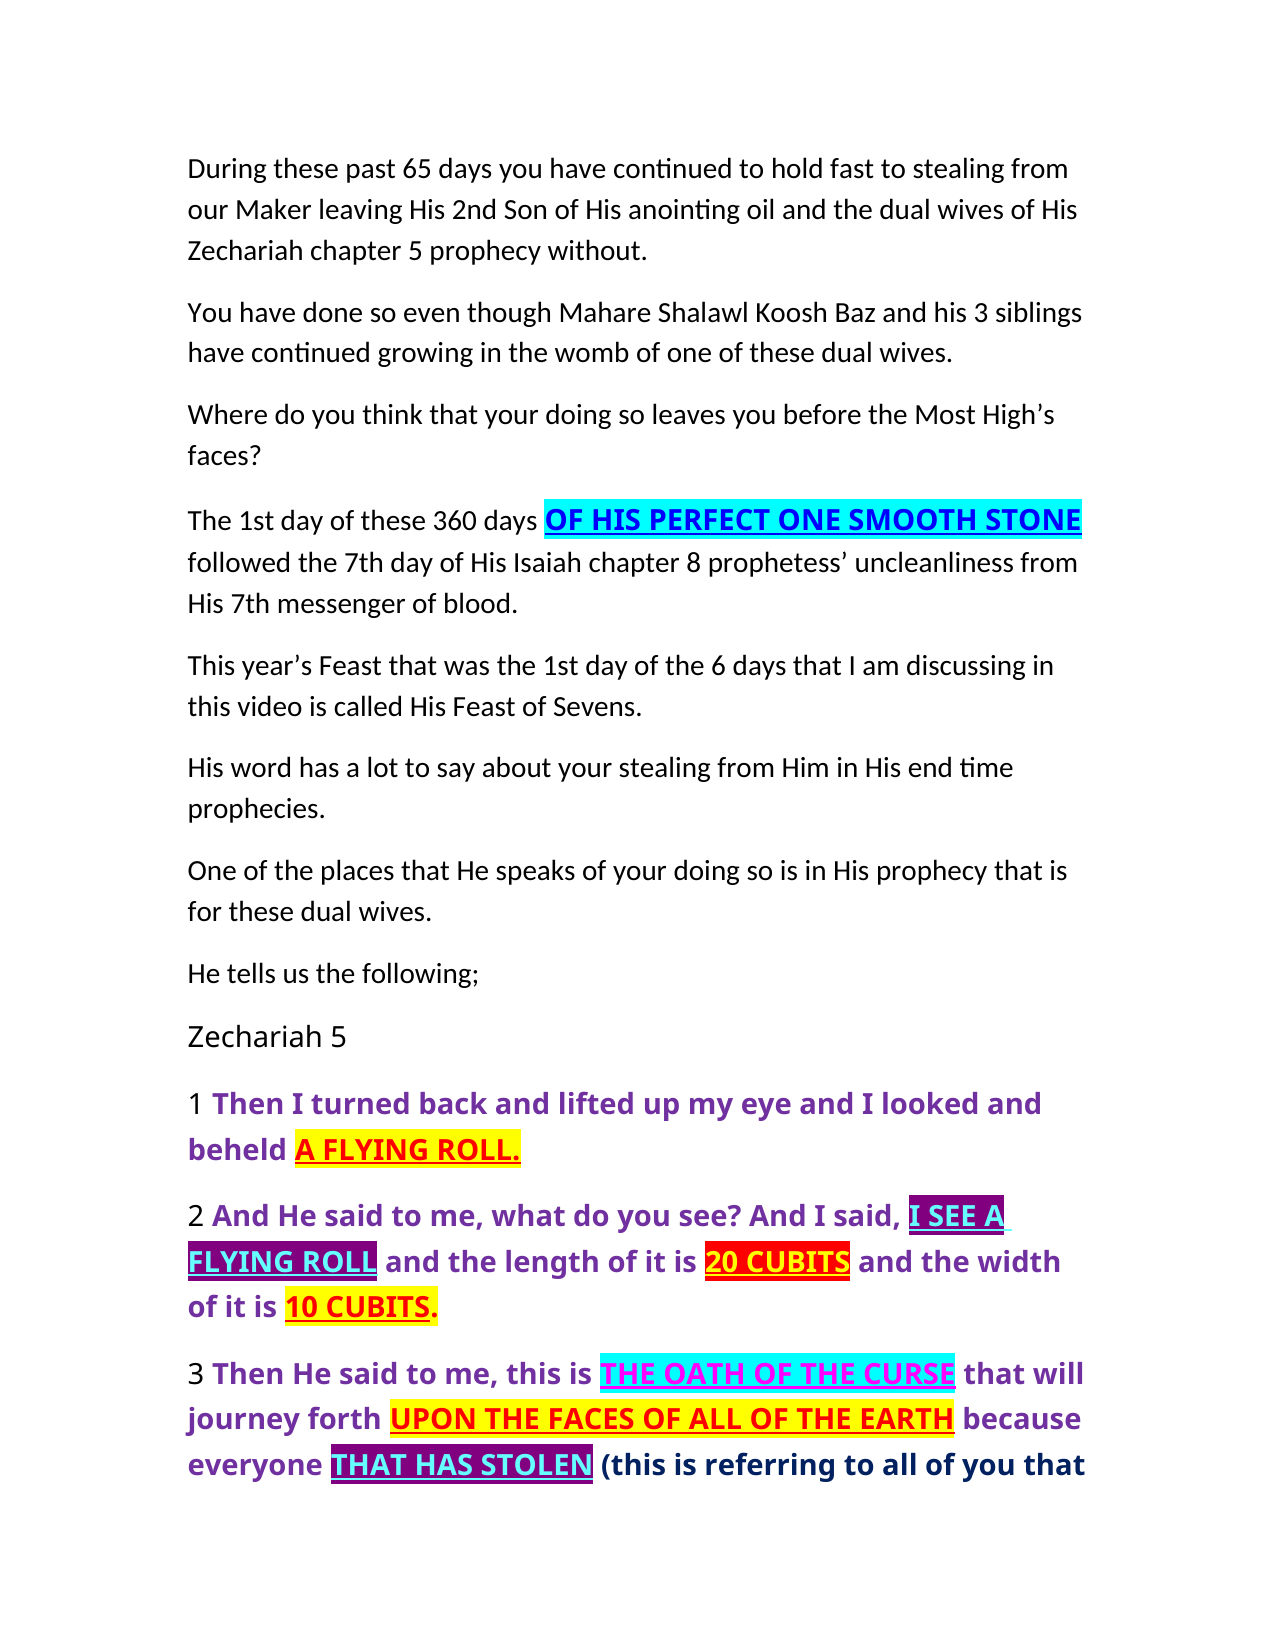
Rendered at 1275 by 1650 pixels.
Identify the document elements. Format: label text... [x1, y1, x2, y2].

text During these past 65 days you have continued to hold fast to stealing from our Maker leaving His 2nd Son of His anointing oil and the dual wives of His Zechariah chapter 5 prophecy without. [187, 150, 1087, 267]
text One of the places that He speaks of your doing so is in His prophecy that is for these dual wives. [187, 852, 1087, 929]
text 1 Then I turned back and lifted up my eye and I looked and beheld A FLYING ROLL. [187, 1083, 1087, 1168]
text He tells us the following; [187, 955, 1087, 991]
text 2 And He said to me, what do you see? And I said, I SEE A FLYING ROLL and the length of it is 20 CUBITS and the width of it is 10 CUBITS. [187, 1195, 1087, 1326]
text Where do you think that your doing so leaves you before the Most High’s faces? [187, 396, 1087, 473]
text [187, 1353, 1087, 1484]
text Zechariah 5 [187, 1017, 1087, 1056]
text This year’s Feast that was the 1st day of the 6 days that I am discussing in this video is called His Feast of Sevens. [187, 647, 1087, 723]
text You have done so even though Mahare Shalawl Koosh Baz and his 3 siblings have continued growing in the womb of one of these dual wives. [187, 294, 1087, 370]
text The 1st day of these 360 days OF HIS PERFECT ONE SMOOTH STONE followed the 7th day of His Isaiah chapter 8 prophetess’ uncleanliness from His 7th messenger of blood. [187, 499, 1087, 621]
text His word has a lot to say about your stealing from Him in His end time prophecies. [187, 749, 1087, 826]
